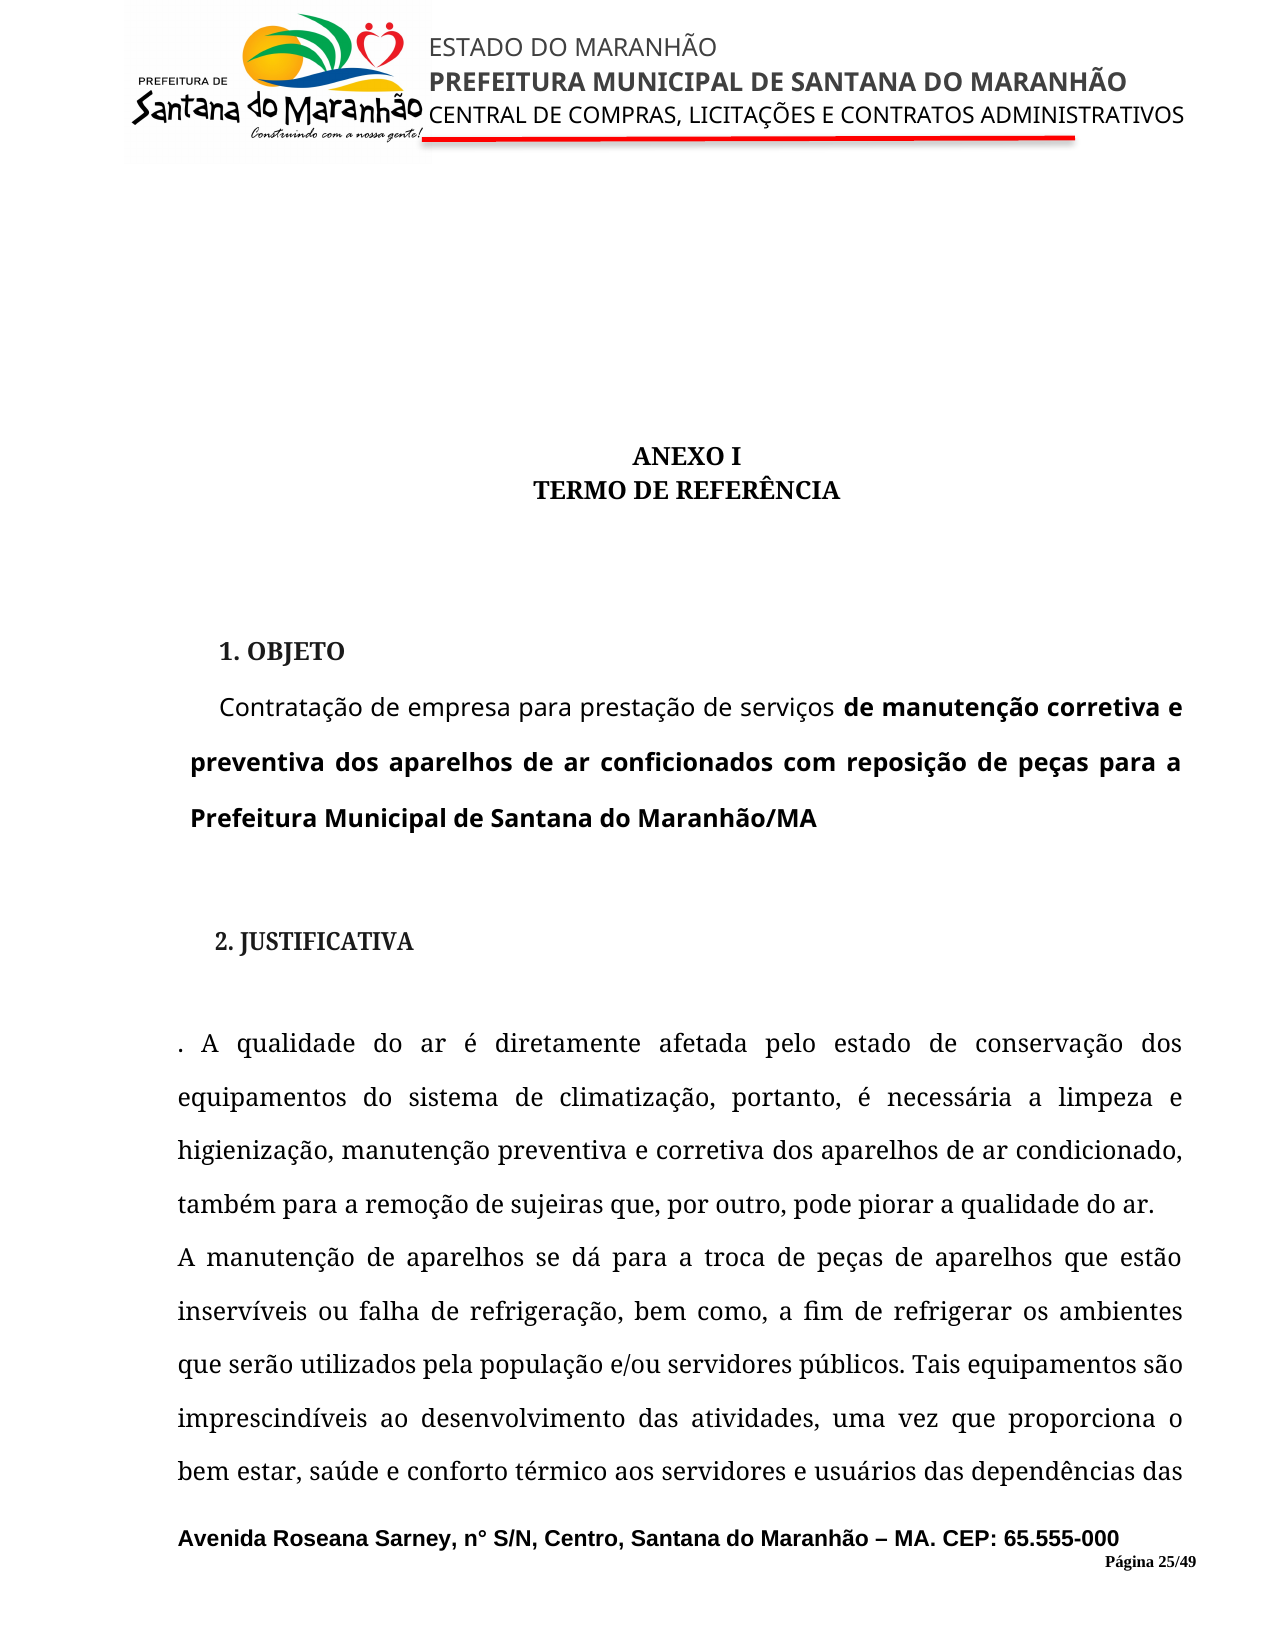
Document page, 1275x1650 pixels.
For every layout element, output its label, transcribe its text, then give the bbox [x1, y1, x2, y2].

text 1. OBJETO [190, 634, 1183, 668]
text TERMO DE REFERÊNCIA [177, 472, 1196, 507]
picture [124, 0, 432, 164]
text Contratação de empresa para prestação de serviços de manutenção corretiva e preventiva dos aparelhos de ar conficionados com reposição de peças para a Prefeitura Municipal de Santana do Maranhão/MA [190, 689, 1183, 834]
text 2. JUSTIFICATIVA [215, 924, 583, 958]
text ANEXO I [177, 438, 1196, 472]
text . A qualidade do ar é diretamente afetada pelo estado de conservação dos equipamentos do sistema de climatização, portanto, é necessária a limpeza e higienização, manutenção preventiva e corretiva dos aparelhos de ar condicionado, também para a remoção de sujeiras que, por outro, pode piorar a qualidade do ar. [177, 1026, 1184, 1221]
